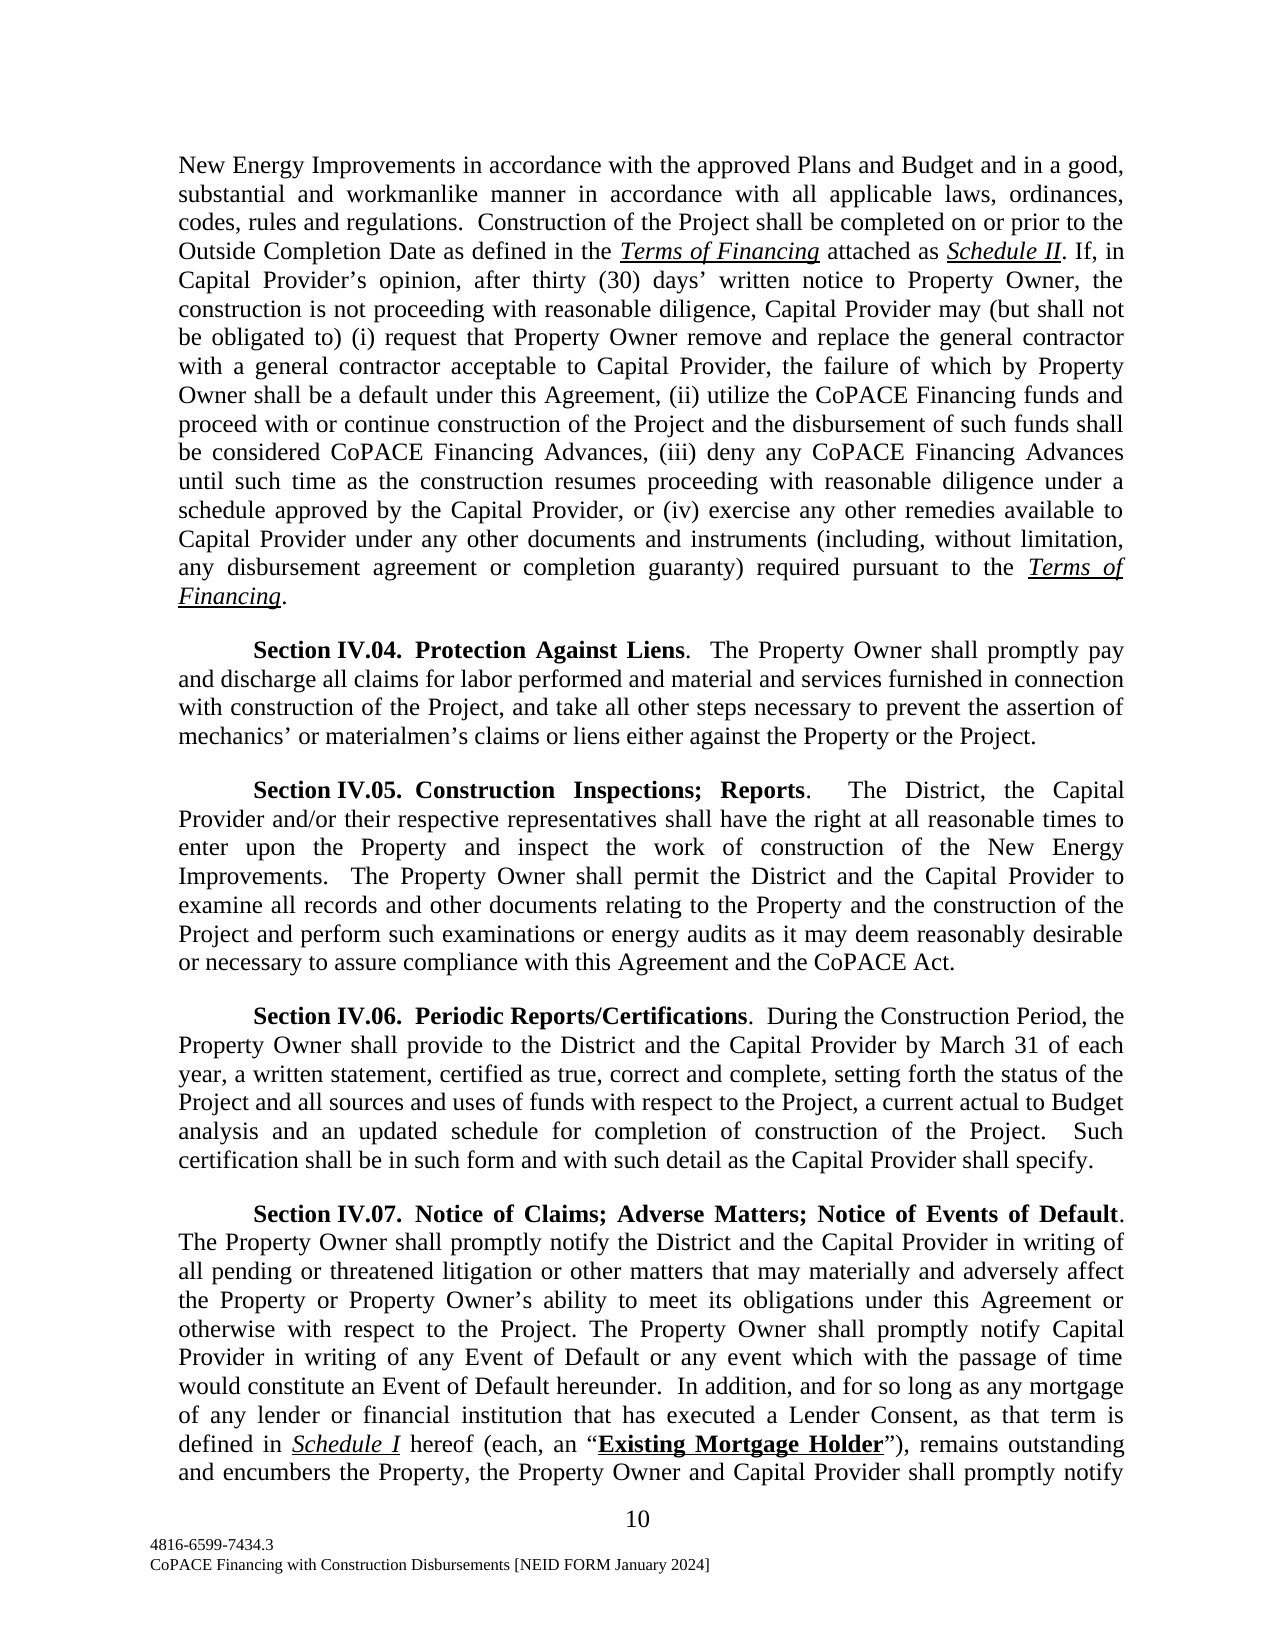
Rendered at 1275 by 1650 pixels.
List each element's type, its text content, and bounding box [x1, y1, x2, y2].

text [178, 150, 1125, 610]
text Protection Against Liens. The Property Owner shall promptly pay and discharge all claims for labor performed and material and services furnished in connection with construction of the Project, and take all other steps necessary to prevent the assertion of mechanics’ or materialmen’s claims or liens either against the Property or the Project. [178, 635, 1125, 750]
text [178, 1199, 1125, 1486]
text Construction Inspections; Reports. The District, the Capital Provider and/or their respective representatives shall have the right at all reasonable times to enter upon the Property and inspect the work of construction of the New Energy Improvements. The Property Owner shall permit the District and the Capital Provider to examine all records and other documents relating to the Property and the construction of the Project and perform such examinations or energy audits as it may deem reasonably desirable or necessary to assure compliance with this Agreement and the CoPACE Act. [178, 775, 1125, 976]
text Periodic Reports/Certifications. During the Construction Period, the Property Owner shall provide to the District and the Capital Provider by March 31 of each year, a written statement, certified as true, correct and complete, setting forth the status of the Project and all sources and uses of funds with respect to the Project, a current actual to Budget analysis and an updated schedule for completion of construction of the Project. Such certification shall be in such form and with such detail as the Capital Provider shall specify. [178, 1001, 1125, 1174]
